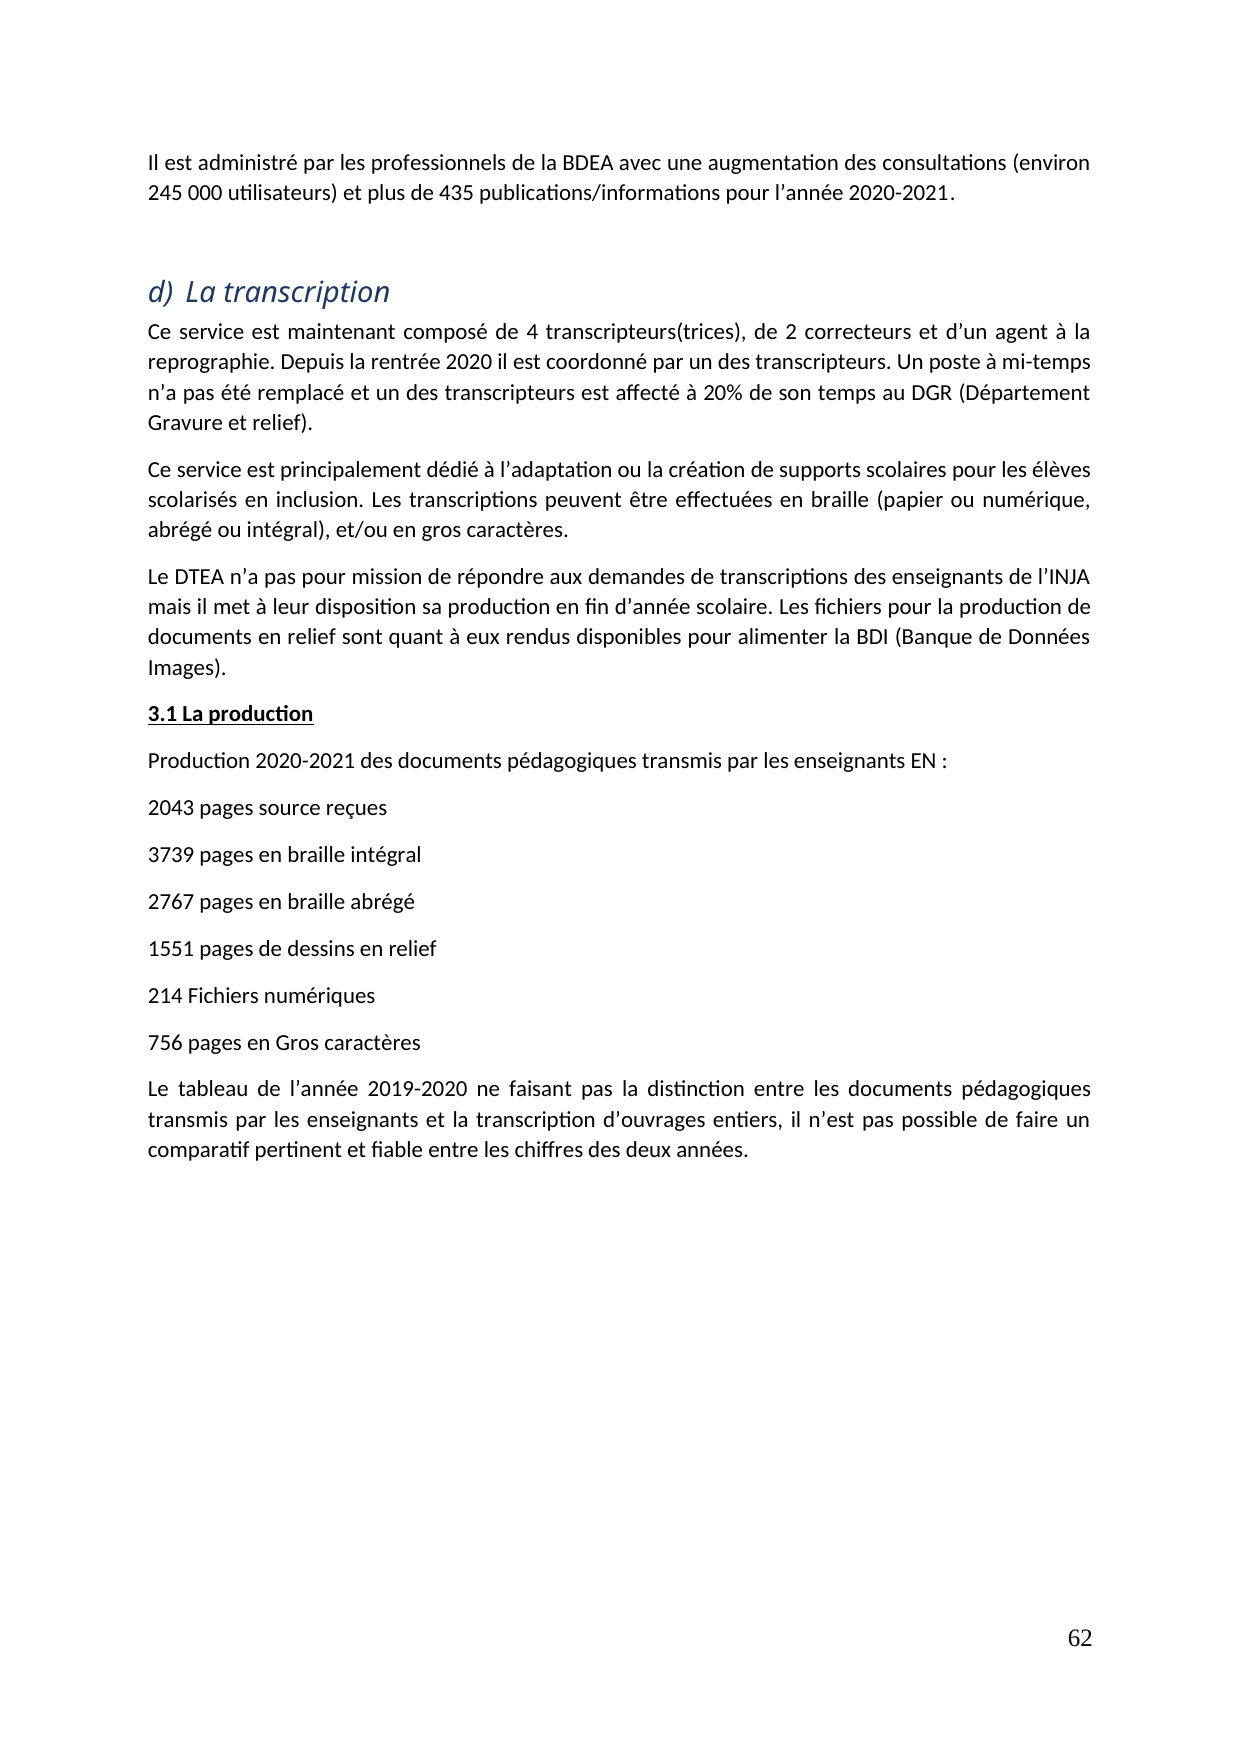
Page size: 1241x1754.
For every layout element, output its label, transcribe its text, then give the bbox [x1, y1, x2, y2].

text 3.1 La production [148, 699, 1093, 727]
text Ce service est maintenant composé de 4 transcripteurs(trices), de 2 correcteurs et d’un agent à la reprographie. Depuis la rentrée 2020 il est coordonné par un des transcripteurs. Un poste à mi-temps n’a pas été remplacé et un des transcripteurs est affecté à 20% de son temps au DGR (Département Gravure et relief). [148, 317, 1093, 436]
text 214 Fichiers numériques [148, 981, 1093, 1009]
text Le DTEA n’a pas pour mission de répondre aux demandes de transcriptions des enseignants de l’INJA mais il met à leur disposition sa production en fin d’année scolaire. Les fichiers pour la production de documents en relief sont quant à eux rendus disponibles pour alimenter la BDI (Banque de Données Images). [148, 562, 1093, 681]
text Le tableau de l’année 2019-2020 ne faisant pas la distinction entre les documents pédagogiques transmis par les enseignants et la transcription d’ouvrages entiers, il n’est pas possible de faire un comparatif pertinent et fiable entre les chiffres des deux années. [148, 1074, 1093, 1163]
text 1551 pages de dessins en relief [148, 934, 1093, 962]
text Ce service est principalement dédié à l’adaptation ou la création de supports scolaires pour les élèves scolarisés en inclusion. Les transcriptions peuvent être effectuées en braille (papier ou numérique, abrégé ou intégral), et/ou en gros caractères. [148, 455, 1093, 543]
text 2767 pages en braille abrégé [148, 887, 1093, 915]
text Production 2020-2021 des documents pédagogiques transmis par les enseignants EN : [148, 746, 1093, 774]
text Il est administré par les professionnels de la BDEA avec une augmentation des consultations (environ 245 000 utilisateurs) et plus de 435 publications/informations pour l’année 2020-2021. [148, 148, 1093, 206]
text 2043 pages source reçues [148, 793, 1093, 821]
subtitle La transcription [148, 272, 1093, 311]
text 3739 pages en braille intégral [148, 840, 1093, 868]
text 756 pages en Gros caractères [148, 1028, 1093, 1056]
